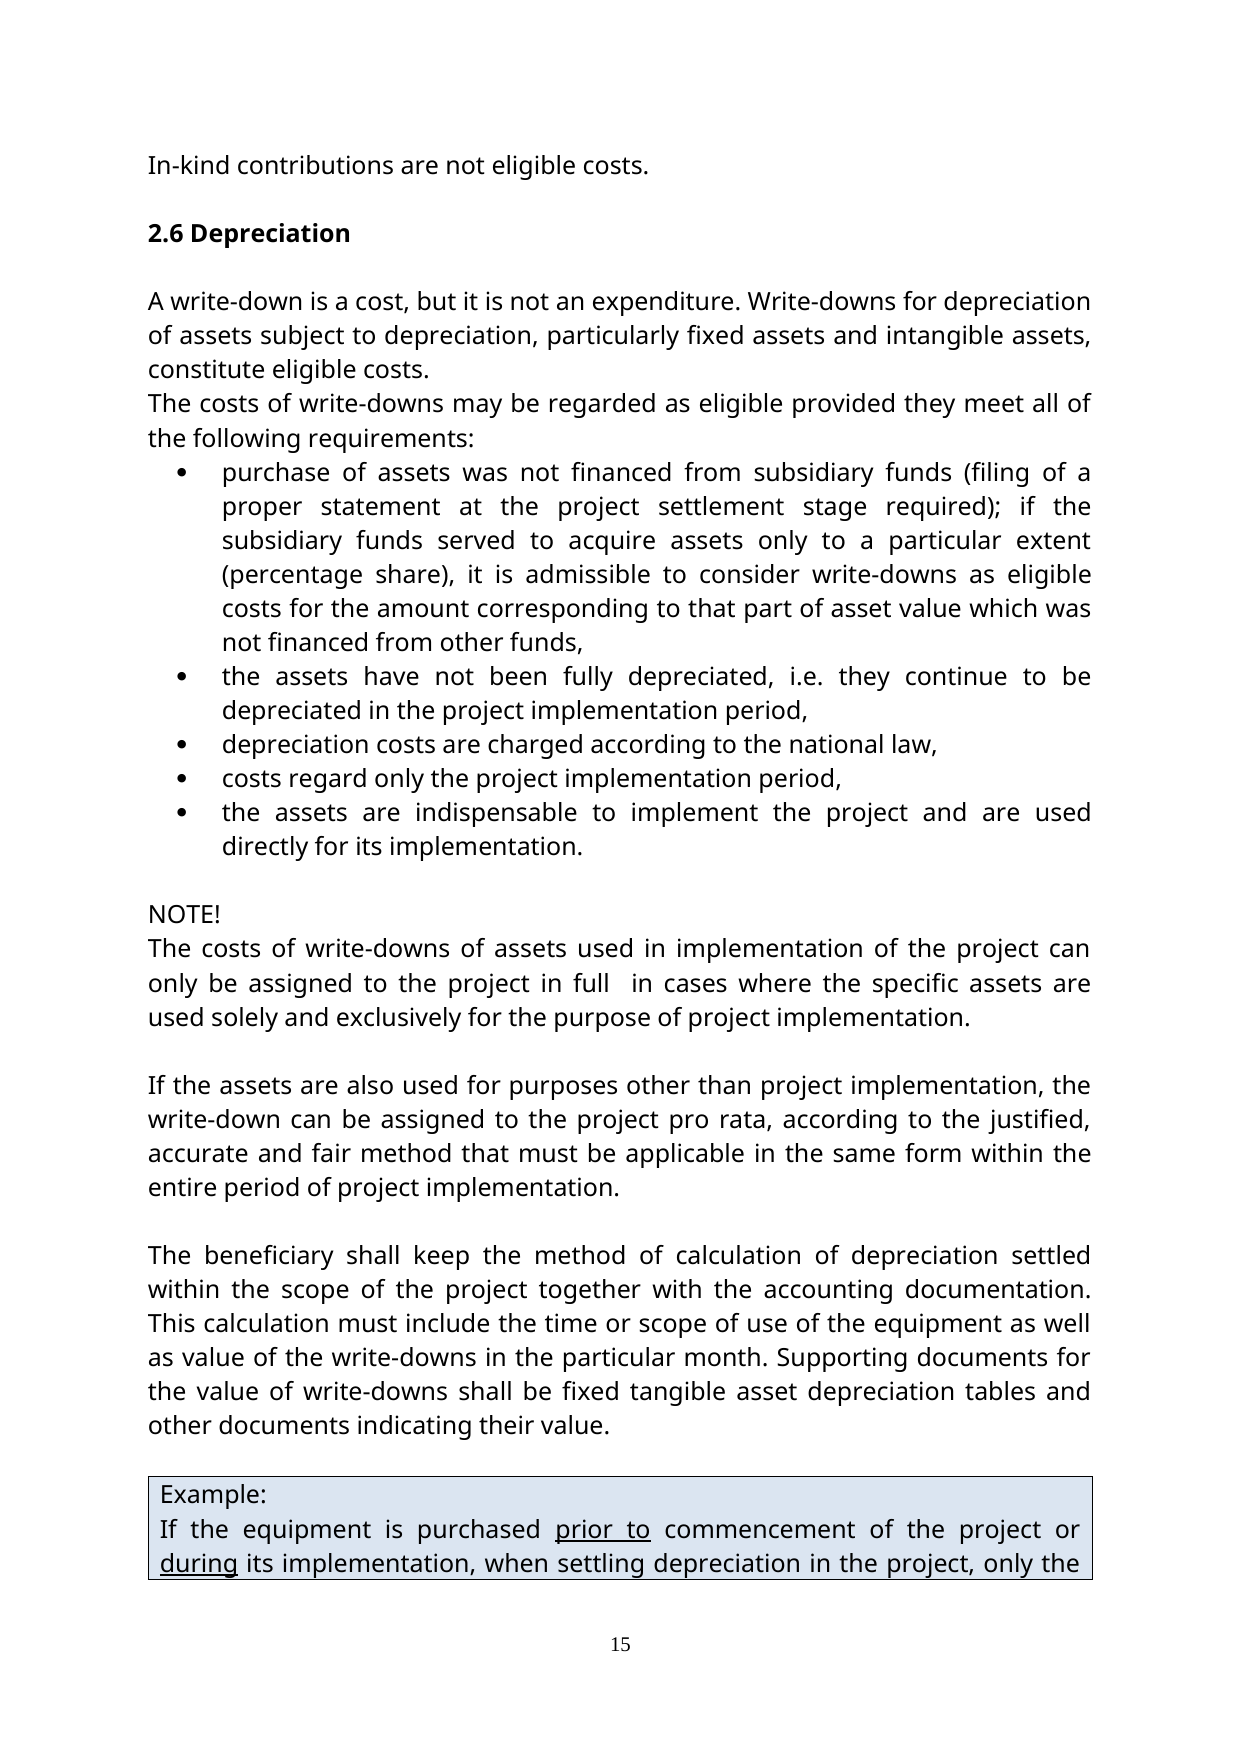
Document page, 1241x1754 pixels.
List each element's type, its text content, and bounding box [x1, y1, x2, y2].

text A write-down is a cost, but it is not an expenditure. Write-downs for depreciation of assets subject to depreciation, particularly fixed assets and intangible assets, constitute eligible costs. [148, 284, 1092, 386]
text NOTE! [148, 897, 1092, 931]
list costs regard only the project implementation period, [177, 761, 1092, 795]
list depreciation costs are charged according to the national law, [177, 727, 1092, 761]
text The costs of write-downs may be regarded as eligible provided they meet all of the following requirements: [148, 386, 1092, 454]
list purchase of assets was not financed from subsidiary funds (filing of a proper statement at the project settlement stage required); if the subsidiary funds served to acquire assets only to a particular extent (percentage share), it is admissible to consider write-downs as eligible costs for the amount corresponding to that part of asset value which was not financed from other funds, [177, 454, 1092, 659]
text In-kind contributions are not eligible costs. [148, 148, 1092, 182]
list the assets are indispensable to implement the project and are used directly for its implementation. [177, 795, 1092, 863]
text If the assets are also used for purposes other than project implementation, the write-down can be assigned to the project pro rata, according to the justified, accurate and fair method that must be applicable in the same form within the entire period of project implementation. [148, 1067, 1092, 1204]
text The beneficiary shall keep the method of calculation of depreciation settled within the scope of the project together with the accounting documentation. This calculation must include the time or scope of use of the equipment as well as value of the write-downs in the particular month. Supporting documents for the value of write-downs shall be fixed tangible asset depreciation tables and other documents indicating their value. [148, 1238, 1092, 1442]
text The costs of write-downs of assets used in implementation of the project can only be assigned to the project in full in cases where the specific assets are used solely and exclusively for the purpose of project implementation. [148, 931, 1092, 1033]
list the assets have not been fully depreciated, i.e. they continue to be depreciated in the project implementation period, [177, 659, 1092, 727]
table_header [149, 1477, 1092, 1579]
subtitle 2.6 Depreciation [148, 216, 1092, 250]
